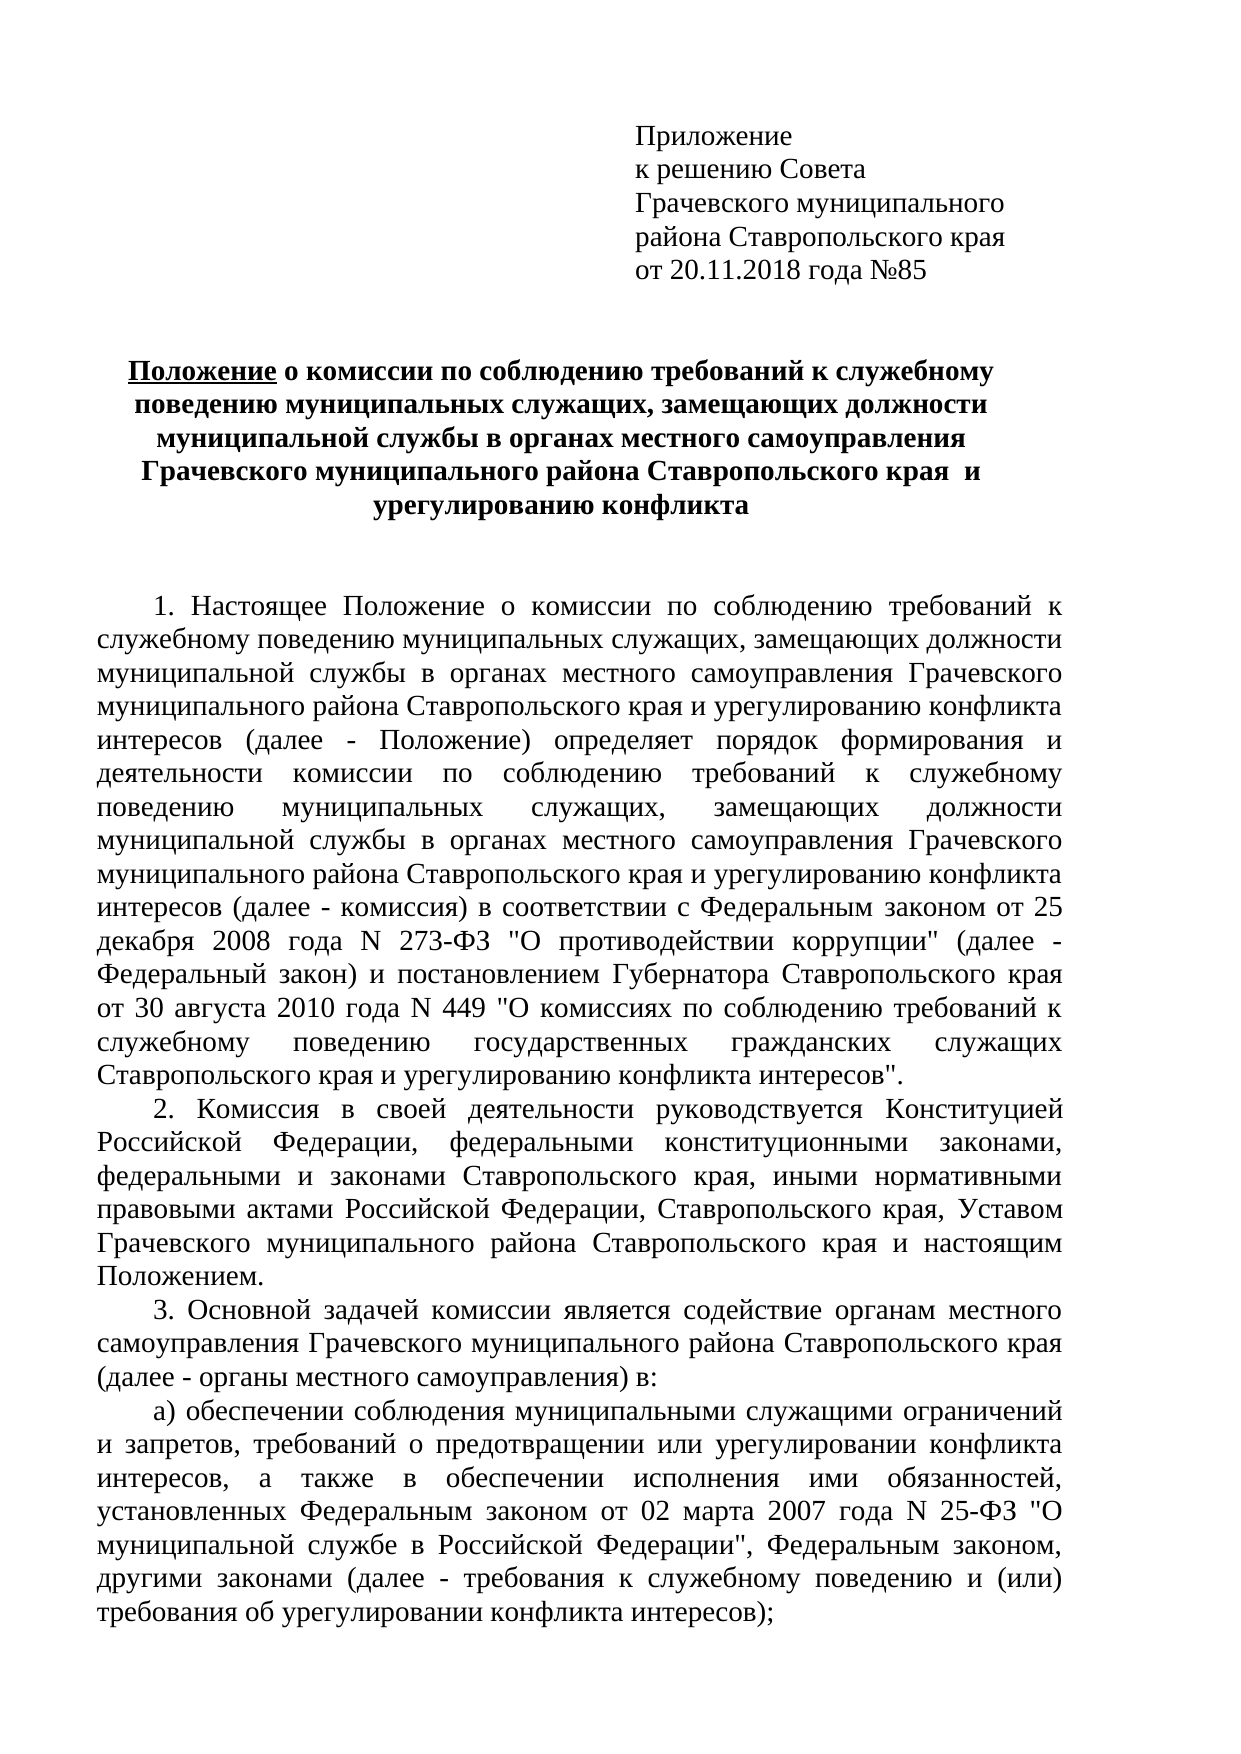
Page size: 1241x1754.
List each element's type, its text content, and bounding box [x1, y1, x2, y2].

text от 20.11.2018 года №85 [59, 252, 1063, 286]
text Приложение [59, 118, 1063, 152]
text к решению Совета [59, 152, 1063, 185]
text района Ставропольского края [59, 219, 1063, 252]
text а) обеспечении соблюдения муниципальными служащими ограничений и запретов, требований о предотвращении или урегулировании конфликта интересов, а также в обеспечении исполнения ими обязанностей, установленных Федеральным законом от 02 марта 2007 года N 25-ФЗ "О муниципальной службе в Российской Федерации", Федеральным законом, другими законами (далее - требования к служебному поведению и (или) требования об урегулировании конфликта интересов); [97, 1393, 1063, 1627]
text поведению муниципальных служащих, замещающих должности [59, 386, 1063, 420]
text Грачевского муниципального района Ставропольского края и урегулированию конфликта [59, 453, 1063, 521]
text 1. Настоящее Положение о комиссии по соблюдению требований к служебному поведению муниципальных служащих, замещающих должности муниципальной службы в органах местного самоуправления Грачевского муниципального района Ставропольского края и урегулированию конфликта интересов (далее - Положение) определяет порядок формирования и деятельности комиссии по соблюдению требований к служебному поведению муниципальных служащих, замещающих должности муниципальной службы в органах местного самоуправления Грачевского муниципального района Ставропольского края и урегулированию конфликта интересов (далее - комиссия) в соответствии с Федеральным законом от 25 декабря 2008 года N 273-ФЗ "О противодействии коррупции" (далее - Федеральный закон) и постановлением Губернатора Ставропольского края от 30 августа 2010 года N 449 "О комиссиях по соблюдению требований к служебному поведению государственных гражданских служащих Ставропольского края и урегулированию конфликта интересов". [97, 588, 1063, 1091]
text 3. Основной задачей комиссии является содействие органам местного самоуправления Грачевского муниципального района Ставропольского края (далее - органы местного самоуправления) в: [97, 1292, 1063, 1393]
text Положение о комиссии по соблюдению требований к служебному [59, 353, 1063, 386]
text Грачевского муниципального [59, 185, 1063, 219]
text муниципальной службы в органах местного самоуправления [59, 420, 1063, 453]
text 2. Комиссия в своей деятельности руководствуется Конституцией Российской Федерации, федеральными конституционными законами, федеральными и законами Ставропольского края, иными нормативными правовыми актами Российской Федерации, Ставропольского края, Уставом Грачевского муниципального района Ставропольского края и настоящим Положением. [97, 1091, 1063, 1292]
